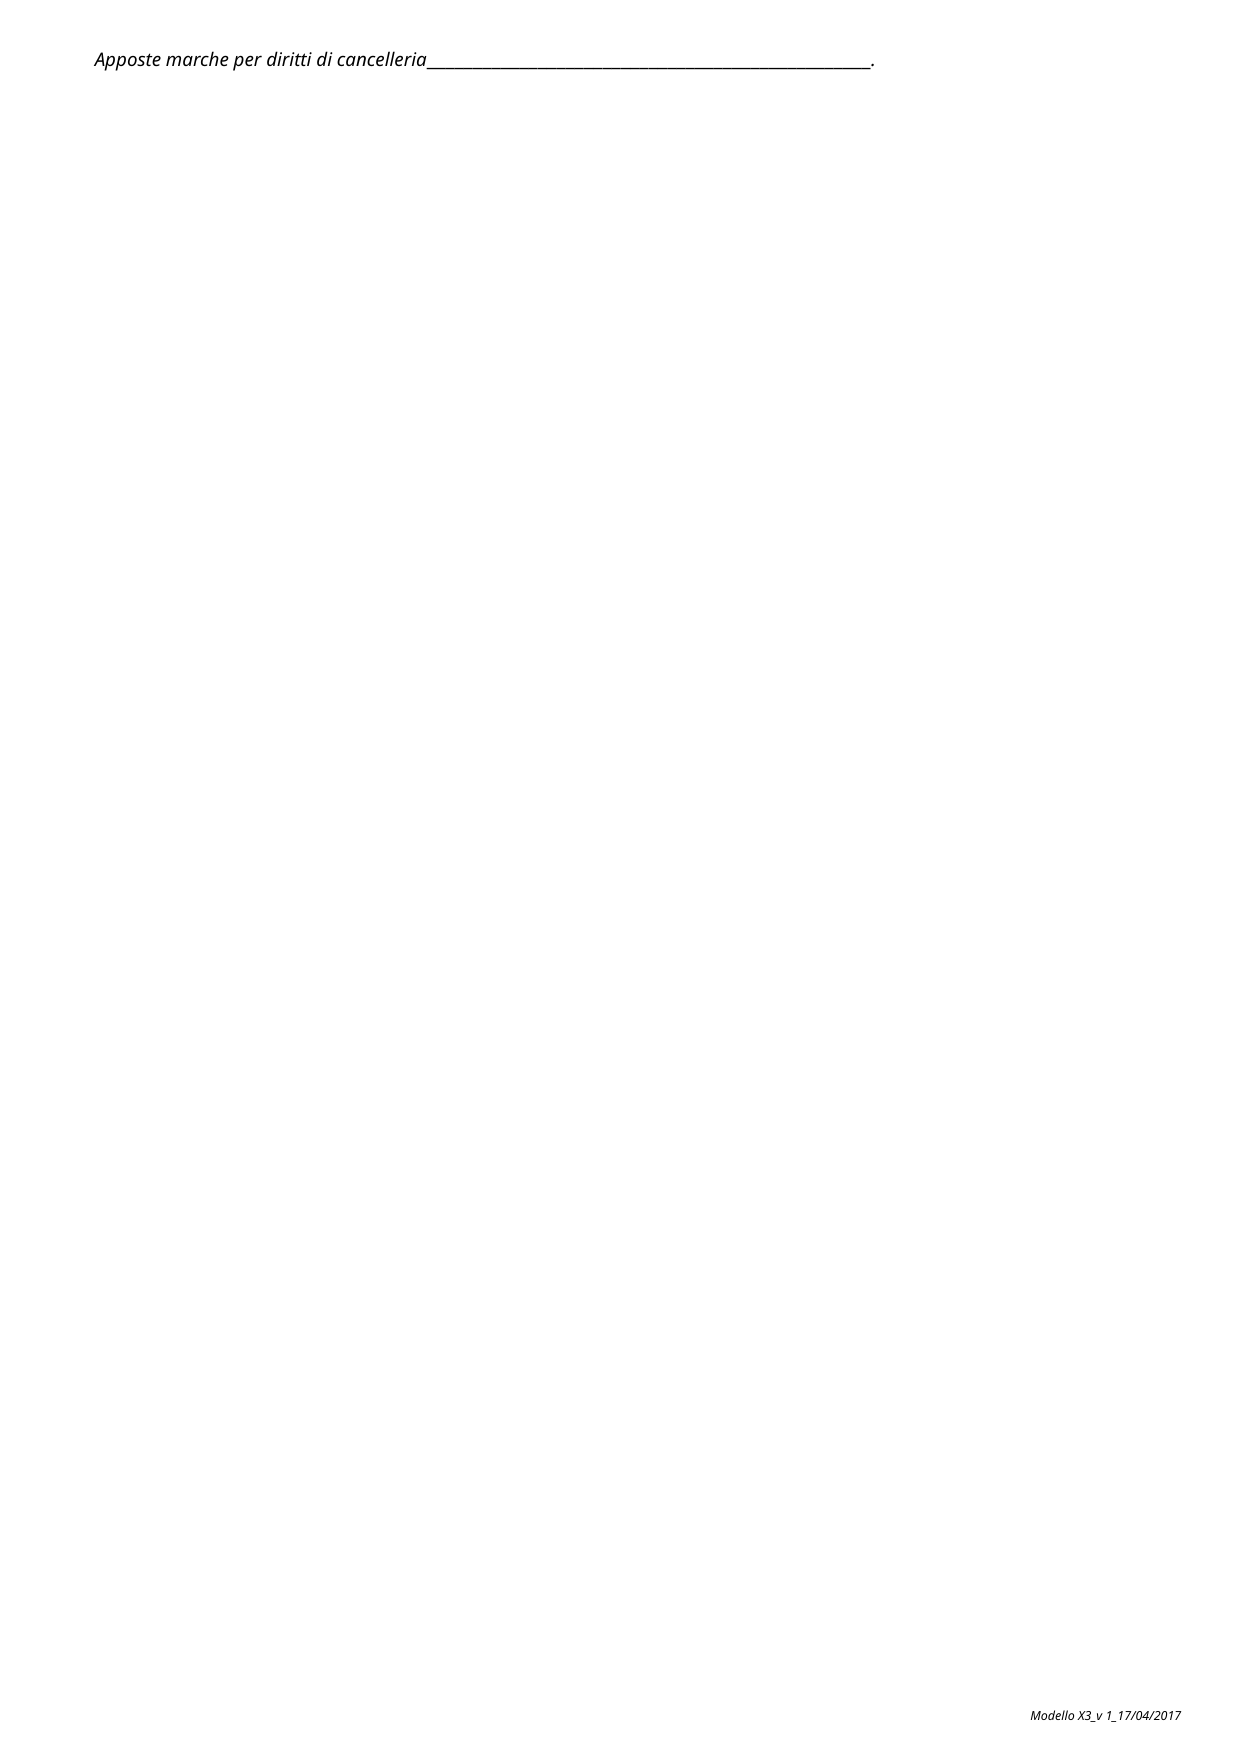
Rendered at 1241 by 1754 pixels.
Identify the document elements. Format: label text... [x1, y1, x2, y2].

text Apposte marche per diritti di cancelleria________________________________________________. [94, 44, 1181, 72]
